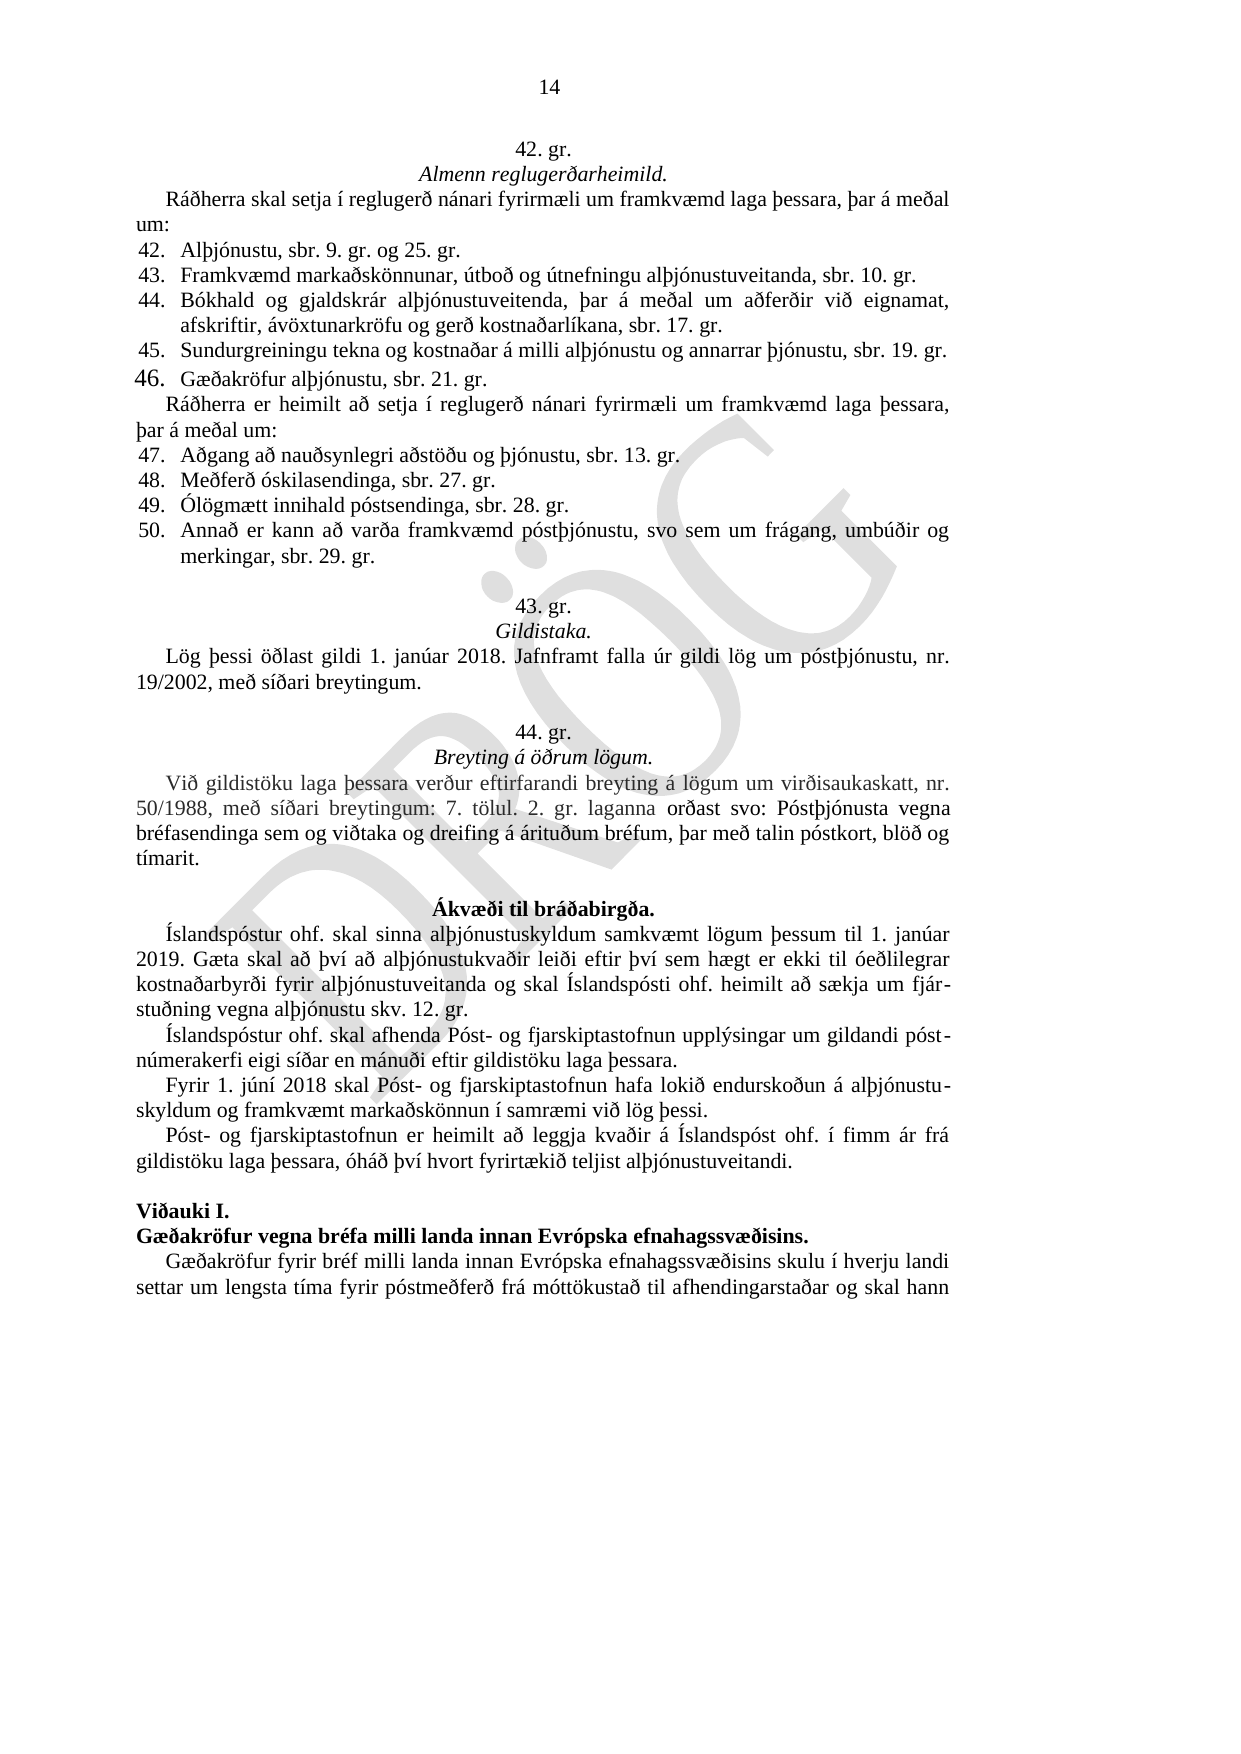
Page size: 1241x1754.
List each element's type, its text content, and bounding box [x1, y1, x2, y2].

text Ráðherra skal setja í reglugerð nánari fyrirmæli um framkvæmd laga þessara, þar á meðal um: [136, 186, 951, 237]
text Fyrir 1. júní 2018 skal Póst- og fjarskiptastofnun hafa lokið endurskoðun á alþjónustuskyldum og framkvæmt markaðskönnun í samræmi við lög þessi. [136, 1072, 951, 1122]
list Alþjónustu, sbr. 9. gr. og 25. gr. [165, 237, 951, 262]
text Gildistaka. [136, 618, 951, 643]
list Meðferð óskilasendinga, sbr. 27. gr. [165, 467, 951, 492]
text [136, 1248, 951, 1299]
text 44. gr. [136, 719, 951, 744]
text Ráðherra er heimilt að setja í reglugerð nánari fyrirmæli um framkvæmd laga þessara, þar á meðal um: [136, 391, 951, 442]
text Íslandspóstur ohf. skal sinna alþjónustuskyldum samkvæmt lögum þessum til 1. janúar 2019. Gæta skal að því að alþjónustukvaðir leiði eftir því sem hægt er ekki til óeðlilegrar kostnaðarbyrði fyrir alþjónustuveitanda og skal Íslandspósti ohf. heimilt að sækja um fjárstuðning vegna alþjónustu skv. 12. gr. [136, 921, 951, 1022]
text Lög þessi öðlast gildi 1. janúar 2018. Jafnframt falla úr gildi lög um póstþjónustu, nr. 19/2002, með síðari breytingum. [136, 643, 951, 694]
text Ákvæði til bráðabirgða. [136, 896, 951, 921]
text Almenn reglugerðarheimild. [136, 161, 951, 186]
text 42. gr. [136, 136, 951, 161]
text Breyting á öðrum lögum. [136, 744, 951, 769]
list Framkvæmd markaðskönnunar, útboð og útnefningu alþjónustuveitanda, sbr. 10. gr. [165, 262, 951, 287]
text Gæðakröfur vegna bréfa milli landa innan Evrópska efnahagssvæðisins. [136, 1223, 951, 1248]
text 43. gr. [136, 593, 951, 618]
text Viðauki I. [136, 1198, 951, 1223]
text Íslandspóstur ohf. skal afhenda Póst- og fjarskiptastofnun upplýsingar um gildandi póstnúmerakerfi eigi síðar en mánuði eftir gildistöku laga þessara. [136, 1022, 951, 1072]
text Póst- og fjarskiptastofnun er heimilt að leggja kvaðir á Íslandspóst ohf. í fimm ár frá gildistöku laga þessara, óháð því hvort fyrirtækið teljist alþjónustuveitandi. [136, 1122, 951, 1173]
list Annað er kann að varða framkvæmd póstþjónustu, svo sem um frágang, umbúðir og merkingar, sbr. 29. gr. [165, 517, 951, 568]
list Aðgang að nauðsynlegri aðstöðu og þjónustu, sbr. 13. gr. [165, 442, 951, 467]
list Gæðakröfur alþjónustu, sbr. 21. gr. [165, 363, 951, 391]
list Sundurgreiningu tekna og kostnaðar á milli alþjónustu og annarrar þjónustu, sbr. 19. gr. [165, 337, 951, 363]
list Bókhald og gjaldskrár alþjónustuveitenda, þar á meðal um aðferðir við eignamat, afskriftir, ávöxtunarkröfu og gerð kostnaðarlíkana, sbr. 17. gr. [165, 287, 951, 337]
text Við gildistöku laga þessara verður eftirfarandi breyting á lögum um virðisaukaskatt, nr. 50/1988, með síðari breytingum: 7. tölul. 2. gr. laganna orðast svo: Póstþjónusta vegna bréfasendinga sem og viðtaka og dreifing á árituðum bréfum, þar með talin póstkort, blöð og tímarit. [136, 769, 951, 870]
list Ólögmætt innihald póstsendinga, sbr. 28. gr. [165, 492, 951, 517]
